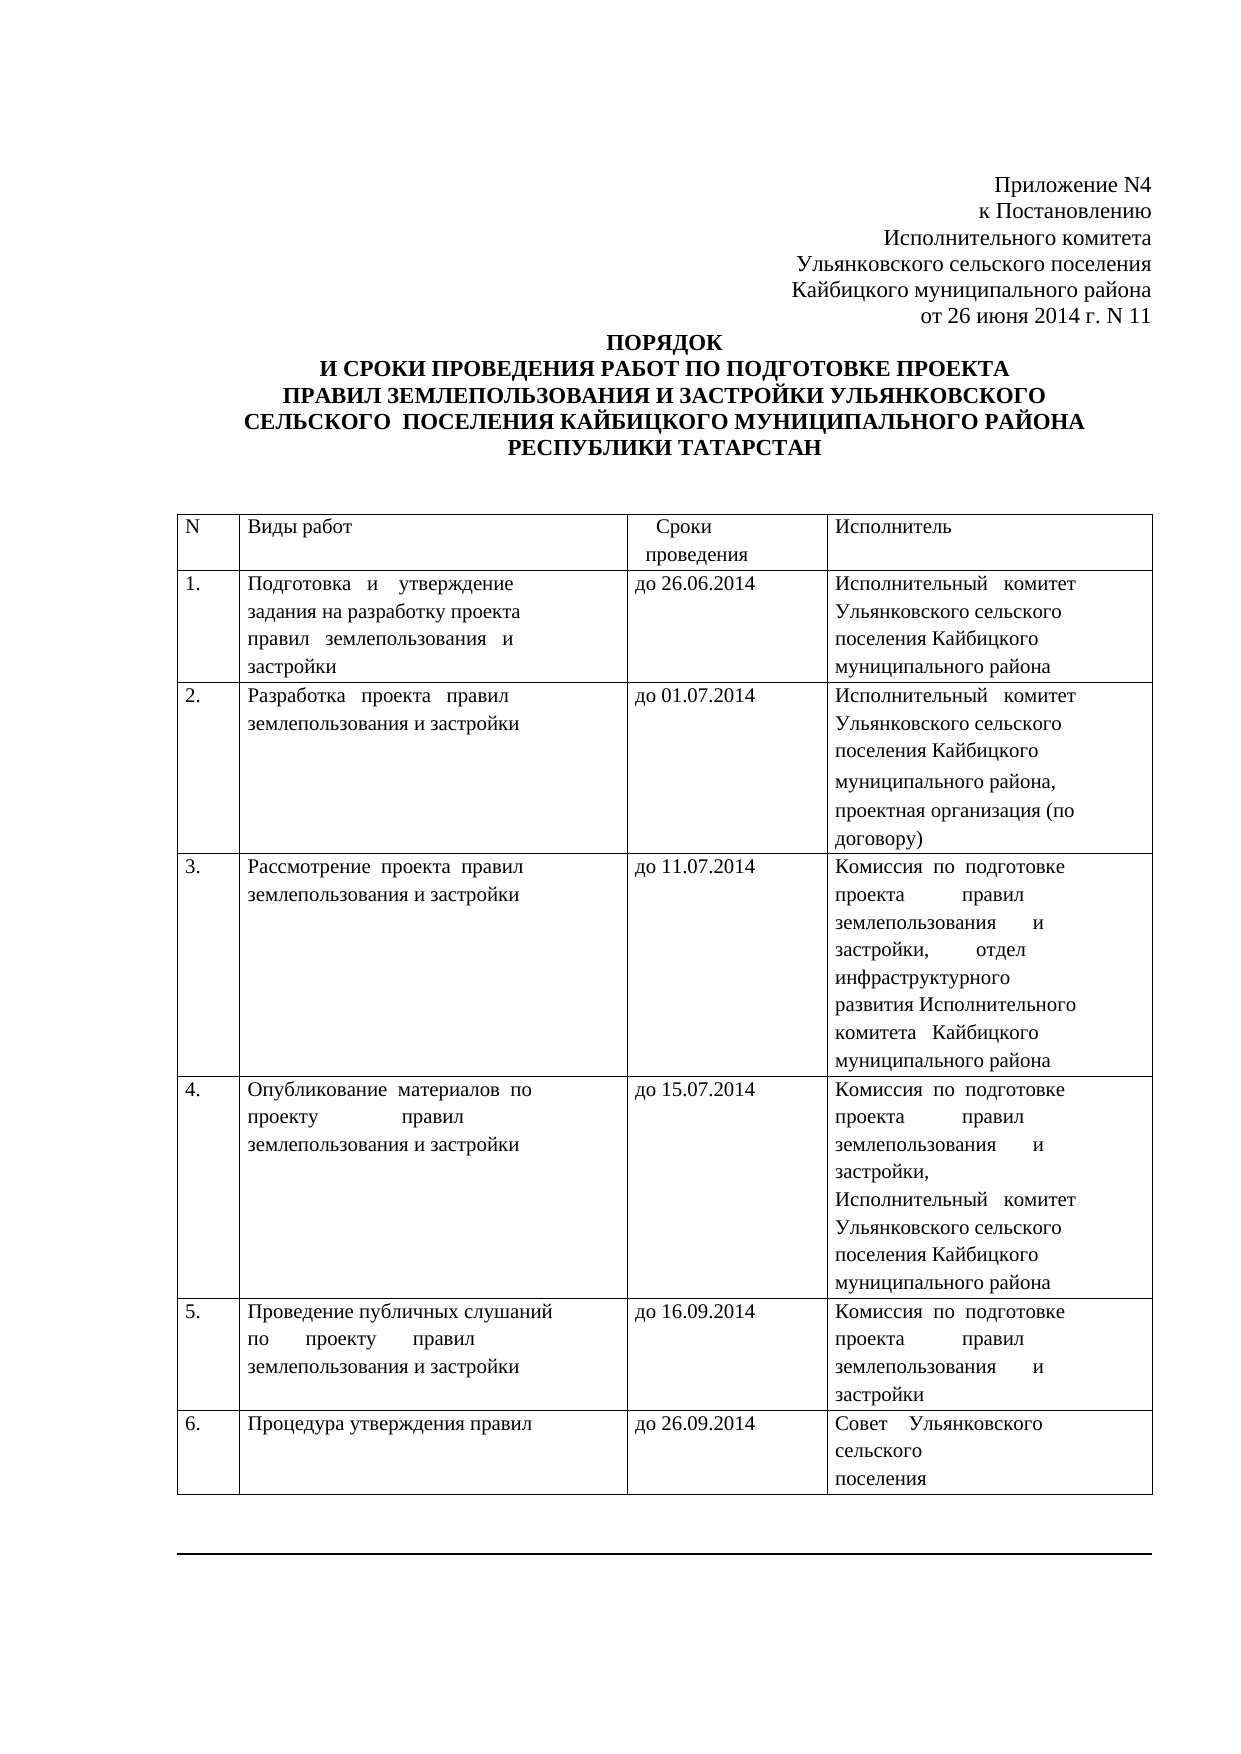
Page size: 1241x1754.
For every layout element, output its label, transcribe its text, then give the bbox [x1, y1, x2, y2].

table_cell до 11.07.2014 [628, 854, 827, 1076]
text Приложение N4 [177, 171, 1152, 197]
table_cell Процедура утверждения правил [240, 1411, 627, 1494]
table_cell Комиссия по подготовке проекта правил землепользования и застройки, Исполнительный комитет Ульянковского сельского поселения Кайбицкого муниципального района [828, 1077, 1152, 1298]
text Кайбицкого муниципального района [177, 276, 1152, 303]
table_header N [178, 515, 239, 570]
table_cell Рассмотрение проекта правил землепользования и застройки [240, 854, 627, 1076]
table_header Виды работ [240, 515, 627, 570]
text И СРОКИ ПРОВЕДЕНИЯ РАБОТ ПО ПОДГОТОВКЕ ПРОЕКТА [177, 355, 1152, 382]
text СЕЛЬСКОГО ПОСЕЛЕНИЯ КАЙБИЦКОГО МУНИЦИПАЛЬНОГО РАЙОНА [177, 408, 1152, 434]
table_cell Совет Ульянковского сельского поселения [828, 1411, 1152, 1494]
table_cell 5. [178, 1299, 239, 1409]
table_cell до 15.07.2014 [628, 1077, 827, 1298]
table_cell Исполнительный комитет Ульянковского сельского поселения Кайбицкого муниципального района, проектная организация (по договору) [828, 683, 1152, 853]
table_cell 2. [178, 683, 239, 853]
table_cell 4. [178, 1077, 239, 1298]
table_cell 1. [178, 571, 239, 682]
text от 26 июня 2014 г. N 11 [177, 303, 1152, 329]
text Ульянковского сельского поселения [177, 250, 1152, 276]
table_cell Комиссия по подготовке проекта правил землепользования и застройки, отдел инфраструктурного развития Исполнительного комитета Кайбицкого муниципального района [828, 854, 1152, 1076]
table_cell Комиссия по подготовке проекта правил землепользования и застройки [828, 1299, 1152, 1409]
table_cell Проведение публичных слушаний по проекту правил землепользования и застройки [240, 1299, 627, 1409]
text ПОРЯДОК [177, 329, 1152, 355]
text Исполнительного комитета [177, 223, 1152, 250]
table_cell до 26.09.2014 [628, 1411, 827, 1494]
table_cell до 01.07.2014 [628, 683, 827, 853]
table_cell 3. [178, 854, 239, 1076]
table_header Сроки проведения [628, 515, 827, 570]
text ПРАВИЛ ЗЕМЛЕПОЛЬЗОВАНИЯ И ЗАСТРОЙКИ УЛЬЯНКОВСКОГО [177, 382, 1152, 408]
table_cell до 16.09.2014 [628, 1299, 827, 1409]
text РЕСПУБЛИКИ ТАТАРСТАН [177, 434, 1152, 461]
table_cell Опубликование материалов по проекту правил землепользования и застройки [240, 1077, 627, 1298]
text к Постановлению [177, 197, 1152, 223]
table_cell Исполнительный комитет Ульянковского сельского поселения Кайбицкого муниципального района [828, 571, 1152, 682]
table_cell Подготовка и утверждение задания на разработку проекта правил землепользования и застройки [240, 571, 627, 682]
table_header Исполнитель [828, 515, 1152, 570]
table_cell до 26.06.2014 [628, 571, 827, 682]
table_cell 6. [178, 1411, 239, 1494]
table_cell Разработка проекта правил землепользования и застройки [240, 683, 627, 853]
